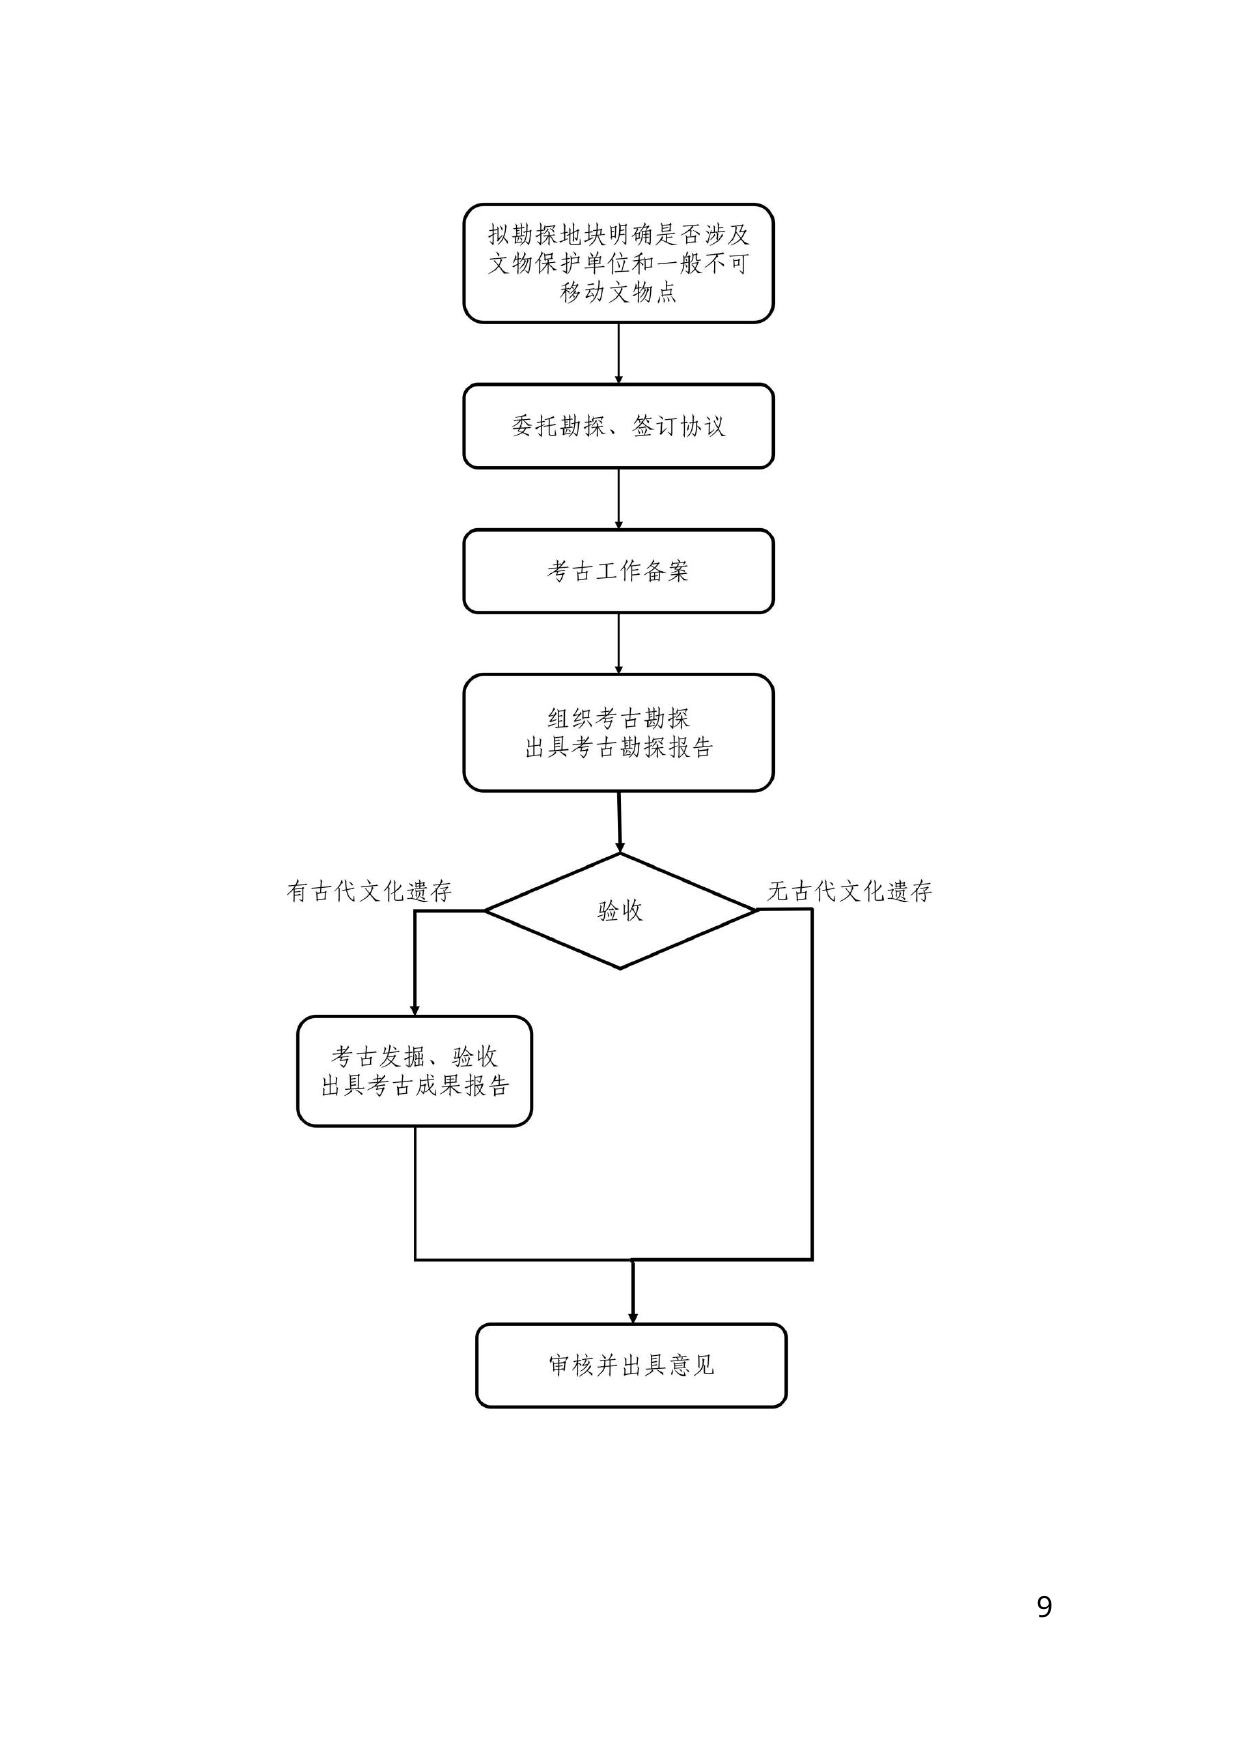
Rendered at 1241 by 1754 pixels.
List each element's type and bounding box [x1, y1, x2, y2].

picture [259, 152, 981, 1434]
